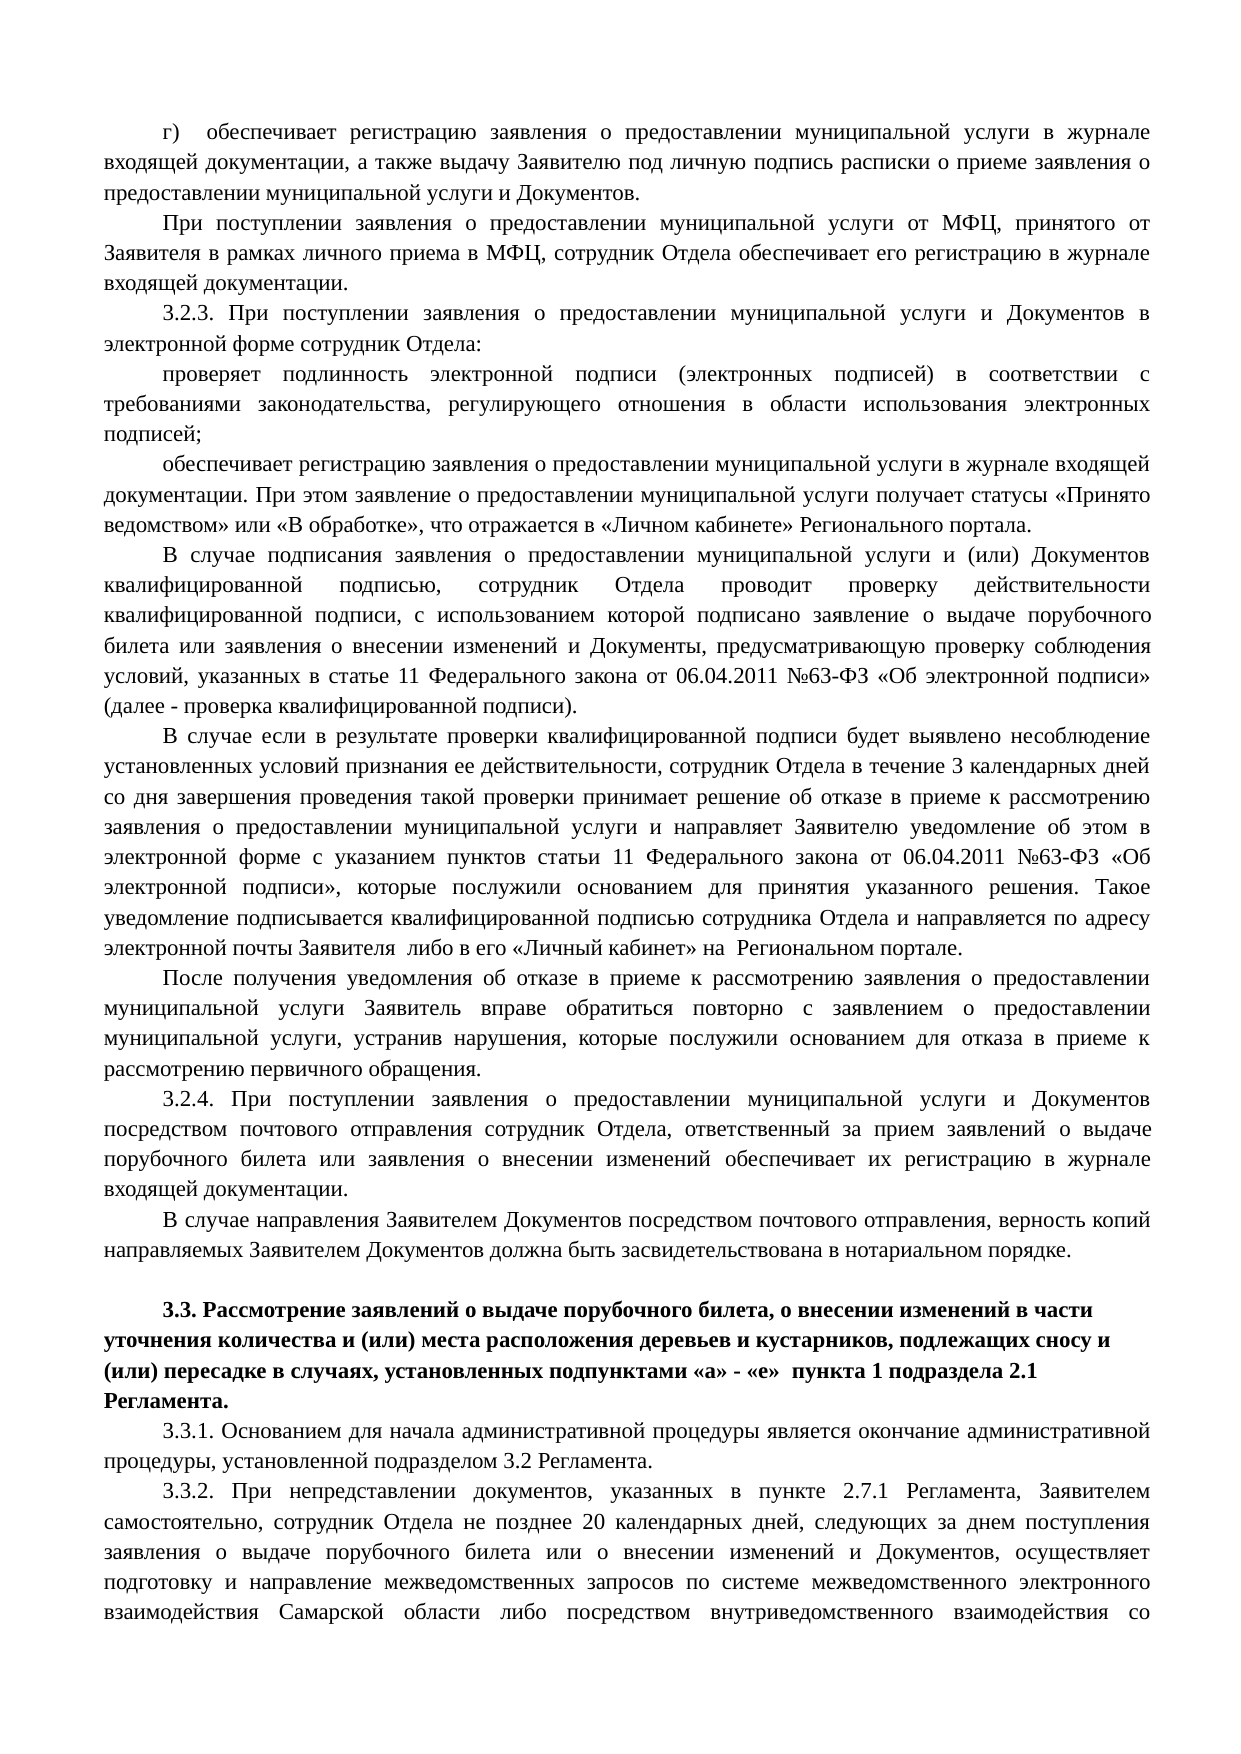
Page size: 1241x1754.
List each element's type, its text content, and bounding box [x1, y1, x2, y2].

text В случае подписания заявления о предоставлении муниципальной услуги и (или) Документов квалифицированной подписью, сотрудник Отдела проводит проверку действительности квалифицированной подписи, с использованием которой подписано заявление о выдаче порубочного билета или заявления о внесении изменений и Документы, предусматривающую проверку соблюдения условий, указанных в статье 11 Федерального закона от 06.04.2011 №63-ФЗ «Об электронной подписи» (далее - проверка квалифицированной подписи). [103, 541, 1152, 718]
text г) обеспечивает регистрацию заявления о предоставлении муниципальной услуги в журнале входящей документации, а также выдачу Заявителю под личную подпись расписки о приеме заявления о предоставлении муниципальной услуги и Документов. [103, 118, 1152, 205]
text 3.2.3. При поступлении заявления о предоставлении муниципальной услуги и Документов в электронной форме сотрудник Отдела: [103, 299, 1152, 356]
text После получения уведомления об отказе в приеме к рассмотрению заявления о предоставлении муниципальной услуги Заявитель вправе обратиться повторно с заявлением о предоставлении муниципальной услуги, устранив нарушения, которые послужили основанием для отказа в приеме к рассмотрению первичного обращения. [103, 964, 1152, 1081]
text 3.3.1. Основанием для начала административной процедуры является окончание административной процедуры, установленной подразделом 3.2 Регламента. [103, 1417, 1152, 1474]
text В случае если в результате проверки квалифицированной подписи будет выявлено несоблюдение установленных условий признания ее действительности, сотрудник Отдела в течение 3 календарных дней со дня завершения проведения такой проверки принимает решение об отказе в приеме к рассмотрению заявления о предоставлении муниципальной услуги и направляет Заявителю уведомление об этом в электронной форме с указанием пунктов статьи 11 Федерального закона от 06.04.2011 №63-ФЗ «Об электронной подписи», которые послужили основанием для принятия указанного решения. Такое уведомление подписывается квалифицированной подписью сотрудника Отдела и направляется по адресу электронной почты Заявителя либо в его «Личный кабинет» на Региональном портале. [103, 722, 1152, 960]
text При поступлении заявления о предоставлении муниципальной услуги от МФЦ, принятого от Заявителя в рамках личного приема в МФЦ, сотрудник Отдела обеспечивает его регистрацию в журнале входящей документации. [103, 209, 1152, 296]
text 3.2.4. При поступлении заявления о предоставлении муниципальной услуги и Документов посредством почтового отправления сотрудник Отдела, ответственный за прием заявлений о выдаче порубочного билета или заявления о внесении изменений обеспечивает их регистрацию в журнале входящей документации. [103, 1085, 1152, 1202]
text В случае направления Заявителем Документов посредством почтового отправления, верность копий направляемых Заявителем Документов должна быть засвидетельствована в нотариальном порядке. [103, 1206, 1152, 1262]
text проверяет подлинность электронной подписи (электронных подписей) в соответствии с требованиями законодательства, регулирующего отношения в области использования электронных подписей; [103, 360, 1152, 447]
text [103, 1477, 1152, 1625]
text обеспечивает регистрацию заявления о предоставлении муниципальной услуги в журнале входящей документации. При этом заявление о предоставлении муниципальной услуги получает статусы «Принято ведомством» или «В обработке», что отражается в «Личном кабинете» Регионального портала. [103, 450, 1152, 537]
text 3.3. Рассмотрение заявлений о выдаче порубочного билета, о внесении изменений в части уточнения количества и (или) места расположения деревьев и кустарников, подлежащих сносу и (или) пересадке в случаях, установленных подпунктами «а» - «е» пункта 1 подраздела 2.1 Регламента. [103, 1296, 1152, 1413]
